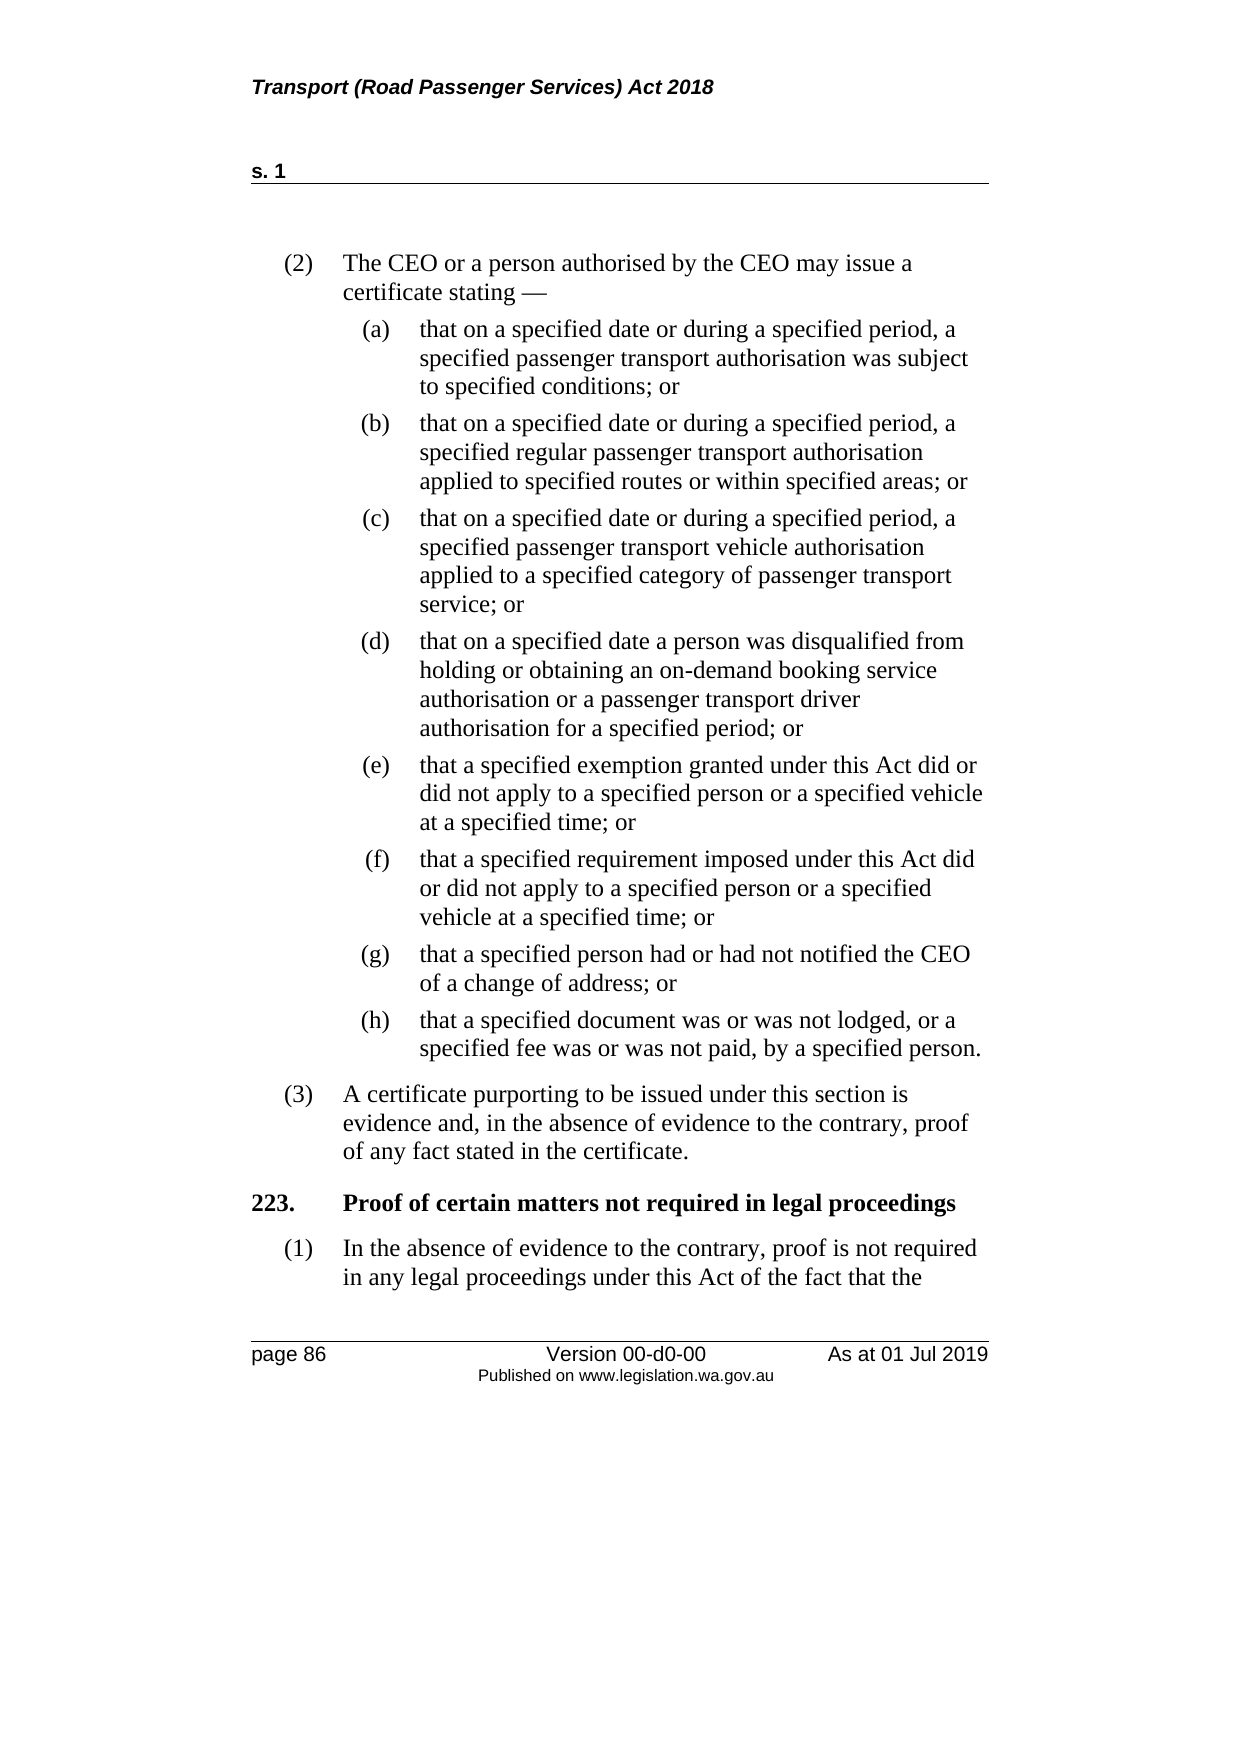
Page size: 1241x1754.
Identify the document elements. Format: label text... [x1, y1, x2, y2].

text (b) that on a specified date or during a specified period, a specified regular passenger transport authorisation applied to specified routes or within specified areas; or [251, 408, 989, 495]
text (g) that a specified person had or had not notified the CEO of a change of address; or [251, 939, 989, 996]
text (d) that on a specified date a person was disqualified from holding or obtaining an on-demand booking service authorisation or a passenger transport driver authorisation for a specified period; or [251, 626, 989, 741]
text (c) that on a specified date or during a specified period, a specified passenger transport vehicle authorisation applied to a specified category of passenger transport service; or [251, 503, 989, 618]
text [251, 1233, 989, 1291]
subtitle 223. Proof of certain matters not required in legal proceedings [251, 1188, 989, 1217]
text (f) that a specified requirement imposed under this Act did or did not apply to a specified person or a specified vehicle at a specified time; or [251, 844, 989, 931]
text (a) that on a specified date or during a specified period, a specified passenger transport authorisation was subject to specified conditions; or [251, 314, 989, 400]
text (e) that a specified exemption granted under this Act did or did not apply to a specified person or a specified vehicle at a specified time; or [251, 750, 989, 836]
text (h) that a specified document was or was not lodged, or a specified fee was or was not paid, by a specified person. [251, 1005, 989, 1062]
text (2) The CEO or a person authorised by the CEO may issue a certificate stating — [251, 248, 989, 306]
text (3) A certificate purporting to be issued under this section is evidence and, in the absence of evidence to the contrary, proof of any fact stated in the certificate. [251, 1079, 989, 1165]
